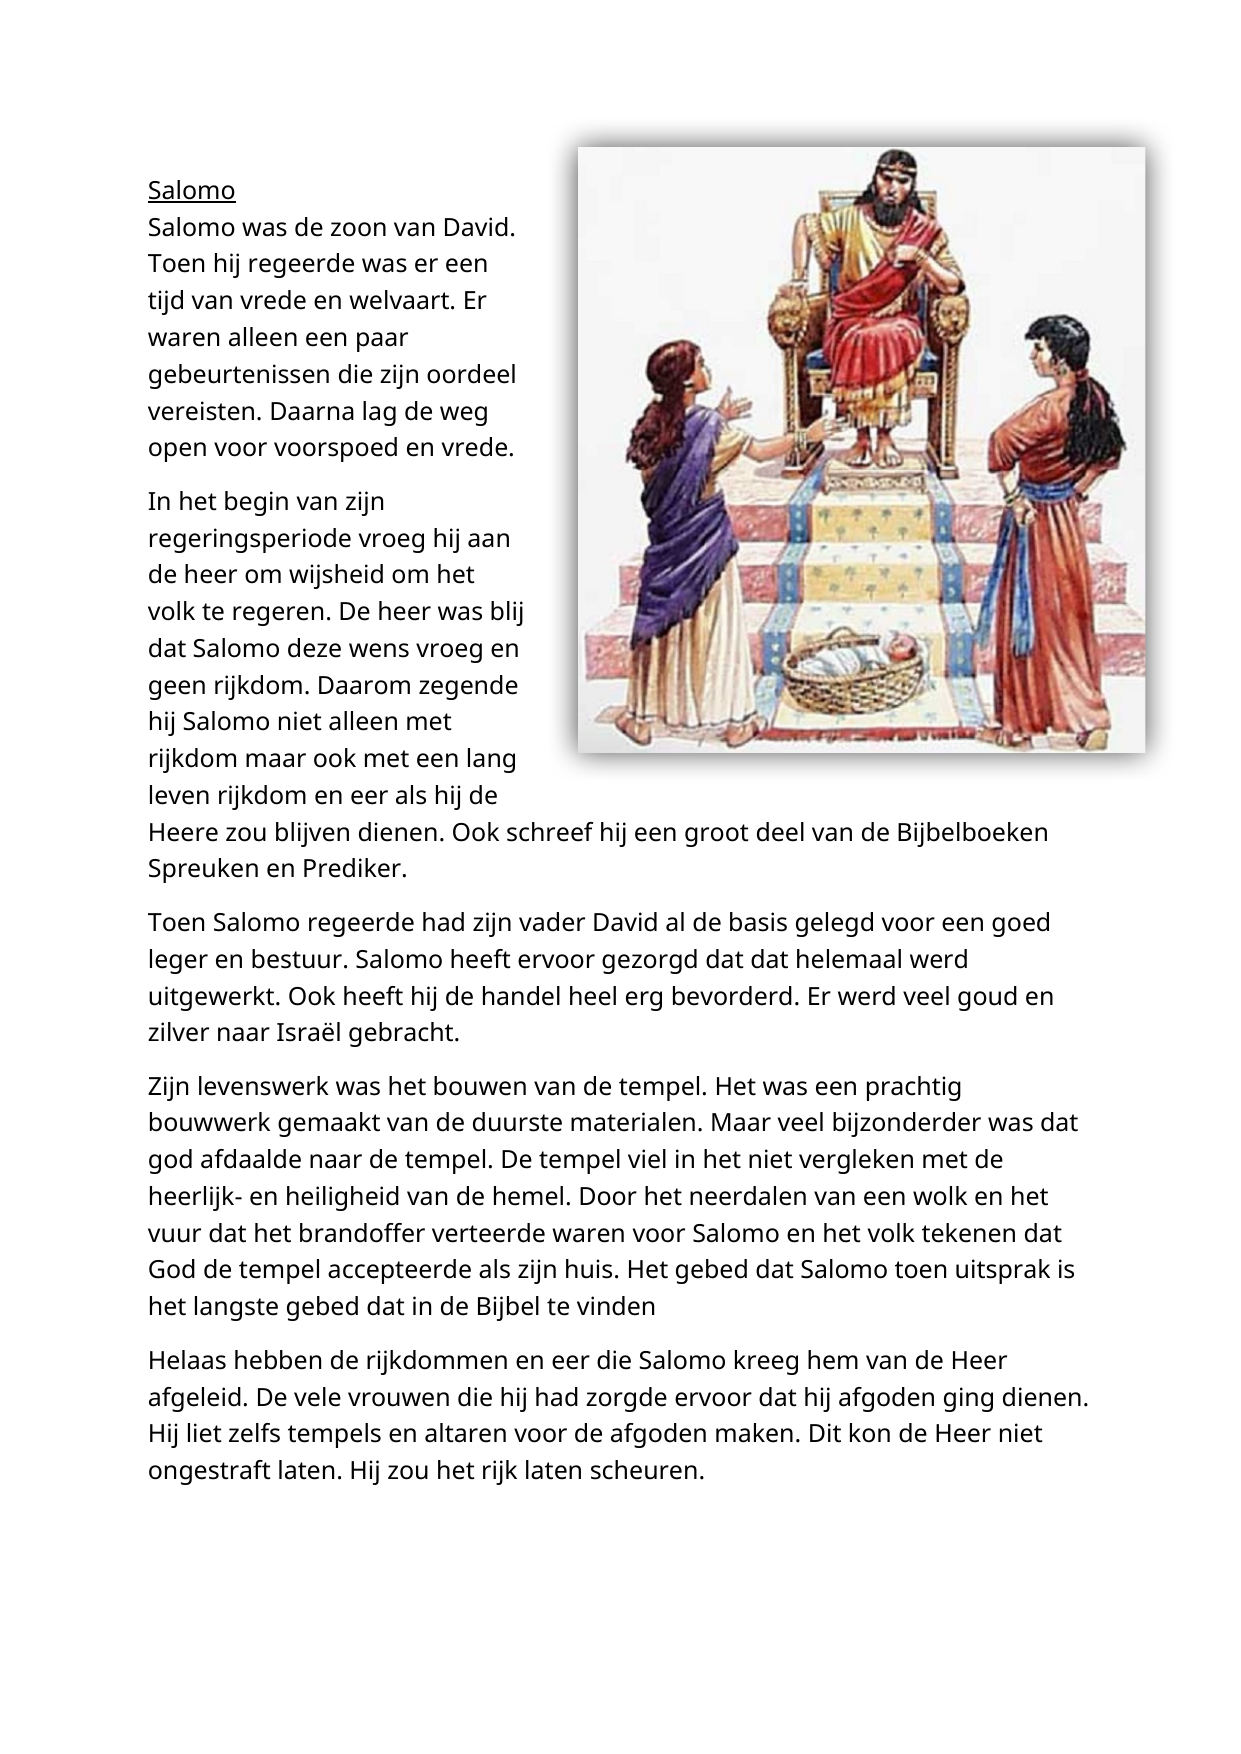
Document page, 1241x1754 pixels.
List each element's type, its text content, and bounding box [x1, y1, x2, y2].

text In het begin van zijn regeringsperiode vroeg hij aan de heer om wijsheid om het volk te regeren. De heer was blij dat Salomo deze wens vroeg en geen rijkdom. Daarom zegende hij Salomo niet alleen met rijkdom maar ook met een lang leven rijkdom en eer als hij de Heere zou blijven dienen. Ook schreef hij een groot deel van de Bijbelboeken Spreuken en Prediker. [148, 483, 1093, 885]
picture [578, 147, 1146, 753]
text Zijn levenswerk was het bouwen van de tempel. Het was een prachtig bouwwerk gemaakt van de duurste materialen. Maar veel bijzonderder was dat god afdaalde naar de tempel. De tempel viel in het niet vergleken met de heerlijk- en heiligheid van de hemel. Door het neerdalen van een wolk en het vuur dat het brandoffer verteerde waren voor Salomo en het volk tekenen dat God de tempel accepteerde als zijn huis. Het gebed dat Salomo toen uitsprak is het langste gebed dat in de Bijbel te vinden [148, 1068, 1093, 1323]
text Helaas hebben de rijkdommen en eer die Salomo kreeg hem van de Heer afgeleid. De vele vrouwen die hij had zorgde ervoor dat hij afgoden ging dienen. Hij liet zelfs tempels en altaren voor de afgoden maken. Dit kon de Heer niet ongestraft laten. Hij zou het rijk laten scheuren. [148, 1342, 1093, 1487]
text Salomo was de zoon van David. Toen hij regeerde was er een tijd van vrede en welvaart. Er waren alleen een paar gebeurtenissen die zijn oordeel vereisten. Daarna lag de weg open voor voorspoed en vrede. [148, 209, 553, 464]
text Salomo [148, 173, 553, 207]
text Toen Salomo regeerde had zijn vader David al de basis gelegd voor een goed leger en bestuur. Salomo heeft ervoor gezorgd dat dat helemaal werd uitgewerkt. Ook heeft hij de handel heel erg bevorderd. Er werd veel goud en zilver naar Israël gebracht. [148, 904, 1093, 1049]
